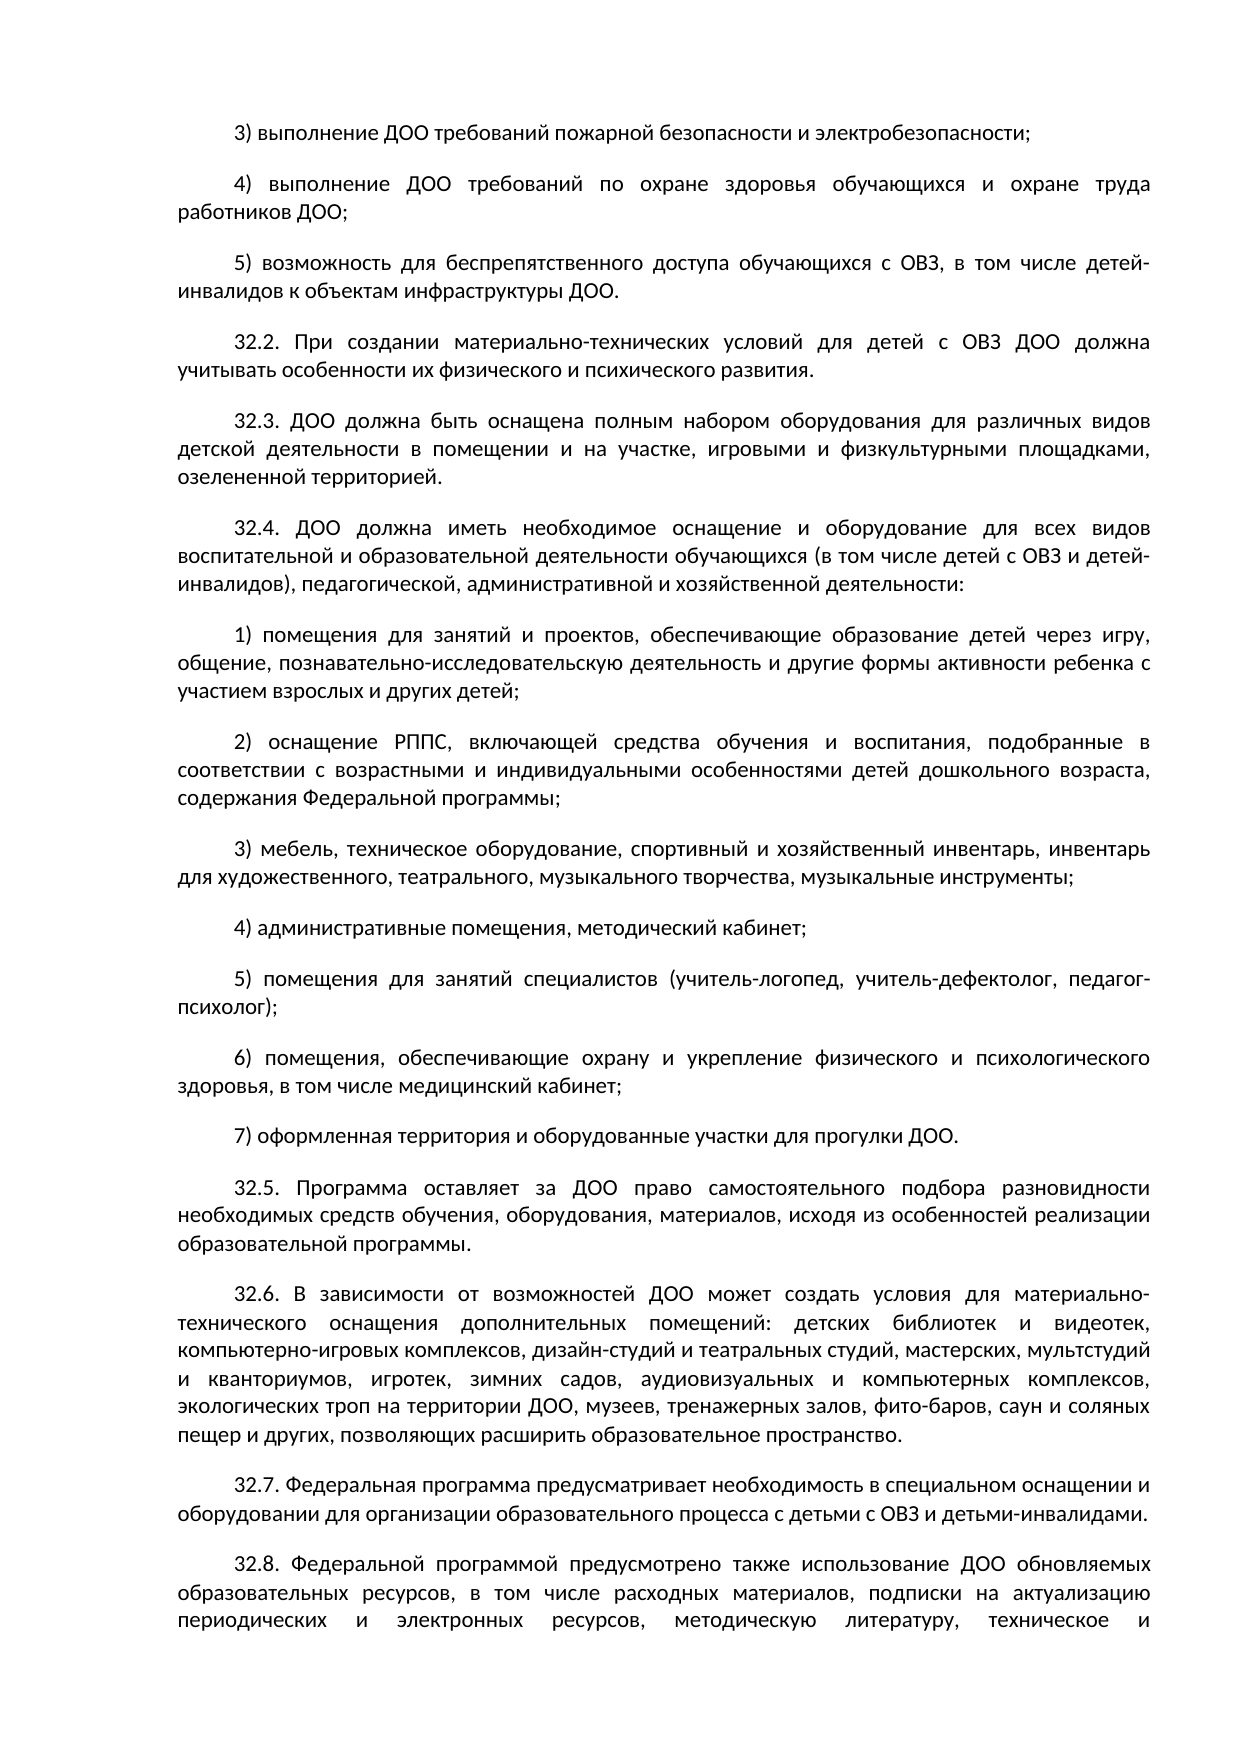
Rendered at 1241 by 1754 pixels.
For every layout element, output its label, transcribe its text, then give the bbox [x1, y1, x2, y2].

text 4) административные помещения, методический кабинет; [177, 913, 1152, 941]
text 5) возможность для беспрепятственного доступа обучающихся с ОВЗ, в том числе детей-инвалидов к объектам инфраструктуры ДОО. [177, 248, 1152, 304]
text 32.7. Федеральная программа предусматривает необходимость в специальном оснащении и оборудовании для организации образовательного процесса с детьми с ОВЗ и детьми-инвалидами. [177, 1471, 1152, 1527]
text 7) оформленная территория и оборудованные участки для прогулки ДОО. [177, 1122, 1152, 1150]
text 4) выполнение ДОО требований по охране здоровья обучающихся и охране труда работников ДОО; [177, 169, 1152, 225]
text 32.4. ДОО должна иметь необходимое оснащение и оборудование для всех видов воспитательной и образовательной деятельности обучающихся (в том числе детей с ОВЗ и детей-инвалидов), педагогической, административной и хозяйственной деятельности: [177, 513, 1152, 597]
text 5) помещения для занятий специалистов (учитель-логопед, учитель-дефектолог, педагог-психолог); [177, 964, 1152, 1020]
text 1) помещения для занятий и проектов, обеспечивающие образование детей через игру, общение, познавательно-исследовательскую деятельность и другие формы активности ребенка с участием взрослых и других детей; [177, 620, 1152, 704]
text 32.5. Программа оставляет за ДОО право самостоятельного подбора разновидности необходимых средств обучения, оборудования, материалов, исходя из особенностей реализации образовательной программы. [177, 1173, 1152, 1257]
text 2) оснащение РППС, включающей средства обучения и воспитания, подобранные в соответствии с возрастными и индивидуальными особенностями детей дошкольного возраста, содержания Федеральной программы; [177, 727, 1152, 811]
text 32.6. В зависимости от возможностей ДОО может создать условия для материально-технического оснащения дополнительных помещений: детских библиотек и видеотек, компьютерно-игровых комплексов, дизайн-студий и театральных студий, мастерских, мультстудий и кванториумов, игротек, зимних садов, аудиовизуальных и компьютерных комплексов, экологических троп на территории ДОО, музеев, тренажерных залов, фито-баров, саун и соляных пещер и других, позволяющих расширить образовательное пространство. [177, 1279, 1152, 1448]
text 3) выполнение ДОО требований пожарной безопасности и электробезопасности; [177, 118, 1152, 146]
text 32.2. При создании материально-технических условий для детей с ОВЗ ДОО должна учитывать особенности их физического и психического развития. [177, 327, 1152, 383]
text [177, 1549, 1152, 1634]
text 3) мебель, техническое оборудование, спортивный и хозяйственный инвентарь, инвентарь для художественного, театрального, музыкального творчества, музыкальные инструменты; [177, 834, 1152, 890]
text 6) помещения, обеспечивающие охрану и укрепление физического и психологического здоровья, в том числе медицинский кабинет; [177, 1043, 1152, 1099]
text 32.3. ДОО должна быть оснащена полным набором оборудования для различных видов детской деятельности в помещении и на участке, игровыми и физкультурными площадками, озелененной территорией. [177, 406, 1152, 490]
